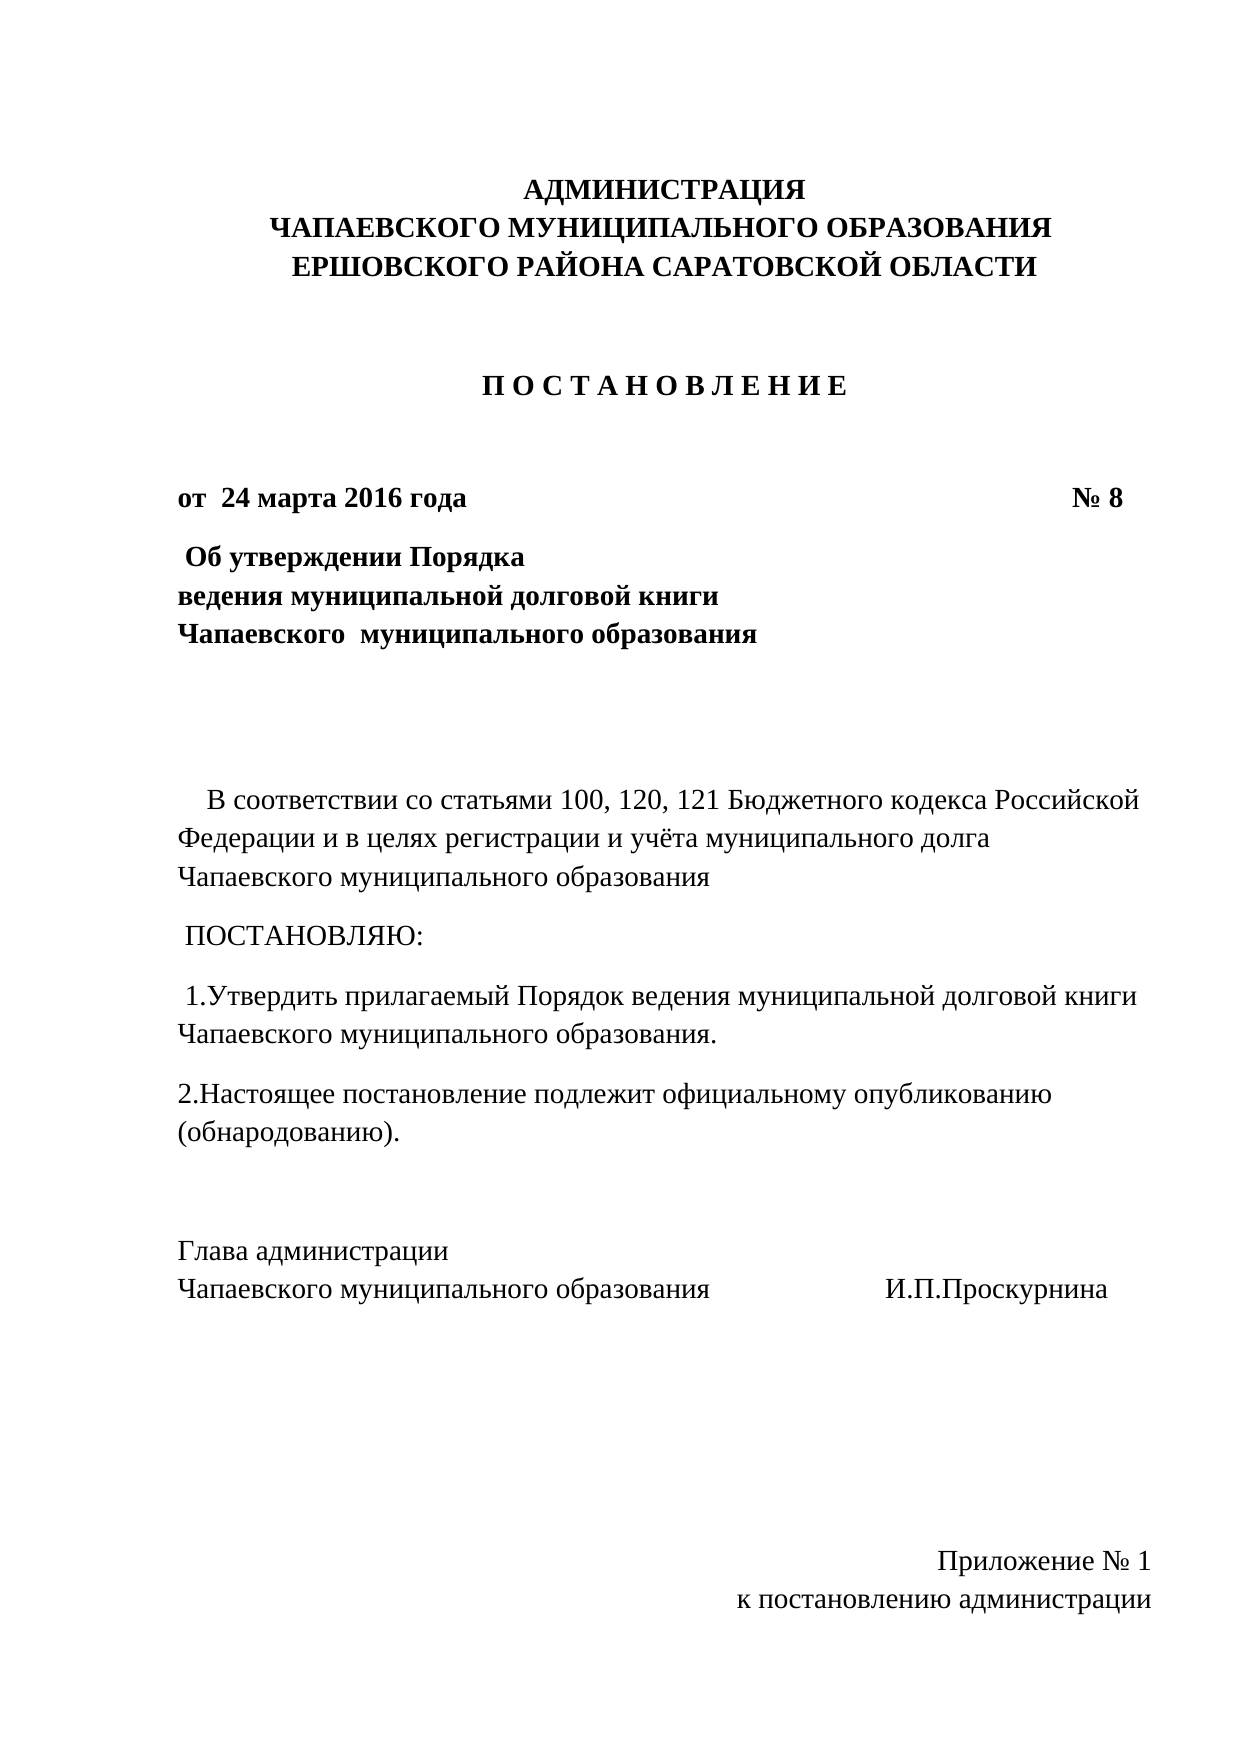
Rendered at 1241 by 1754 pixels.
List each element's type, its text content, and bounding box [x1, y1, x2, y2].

text П О С Т А Н О В Л Е Н И Е [177, 368, 1152, 401]
text ПОСТАНОВЛЯЮ: [177, 918, 1152, 952]
text Глава администрации Чапаевского муниципального образования И.П.Проскурнина [177, 1233, 1152, 1305]
text Об утверждении Порядка ведения муниципальной долговой книги Чапаевского муниципального образования [177, 539, 1152, 650]
text В соответствии со статьями 100, 120, 121 Бюджетного кодекса Российской Федерации и в целях регистрации и учёта муниципального долга Чапаевского муниципального образования [177, 782, 1152, 893]
text 2.Настоящее постановление подлежит официальному опубликованию (обнародованию). [177, 1076, 1152, 1148]
text 1.Утвердить прилагаемый Порядок ведения муниципальной долговой книги Чапаевского муниципального образования. [177, 978, 1152, 1050]
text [177, 1543, 1152, 1615]
text АДМИНИСТРАЦИЯ ЧАПАЕВСКОГО МУНИЦИПАЛЬНОГО ОБРАЗОВАНИЯ ЕРШОВСКОГО РАЙОНА САРАТОВСКОЙ ОБЛАСТИ [177, 172, 1152, 283]
text от 24 марта 2016 года № 8 [177, 480, 1152, 514]
